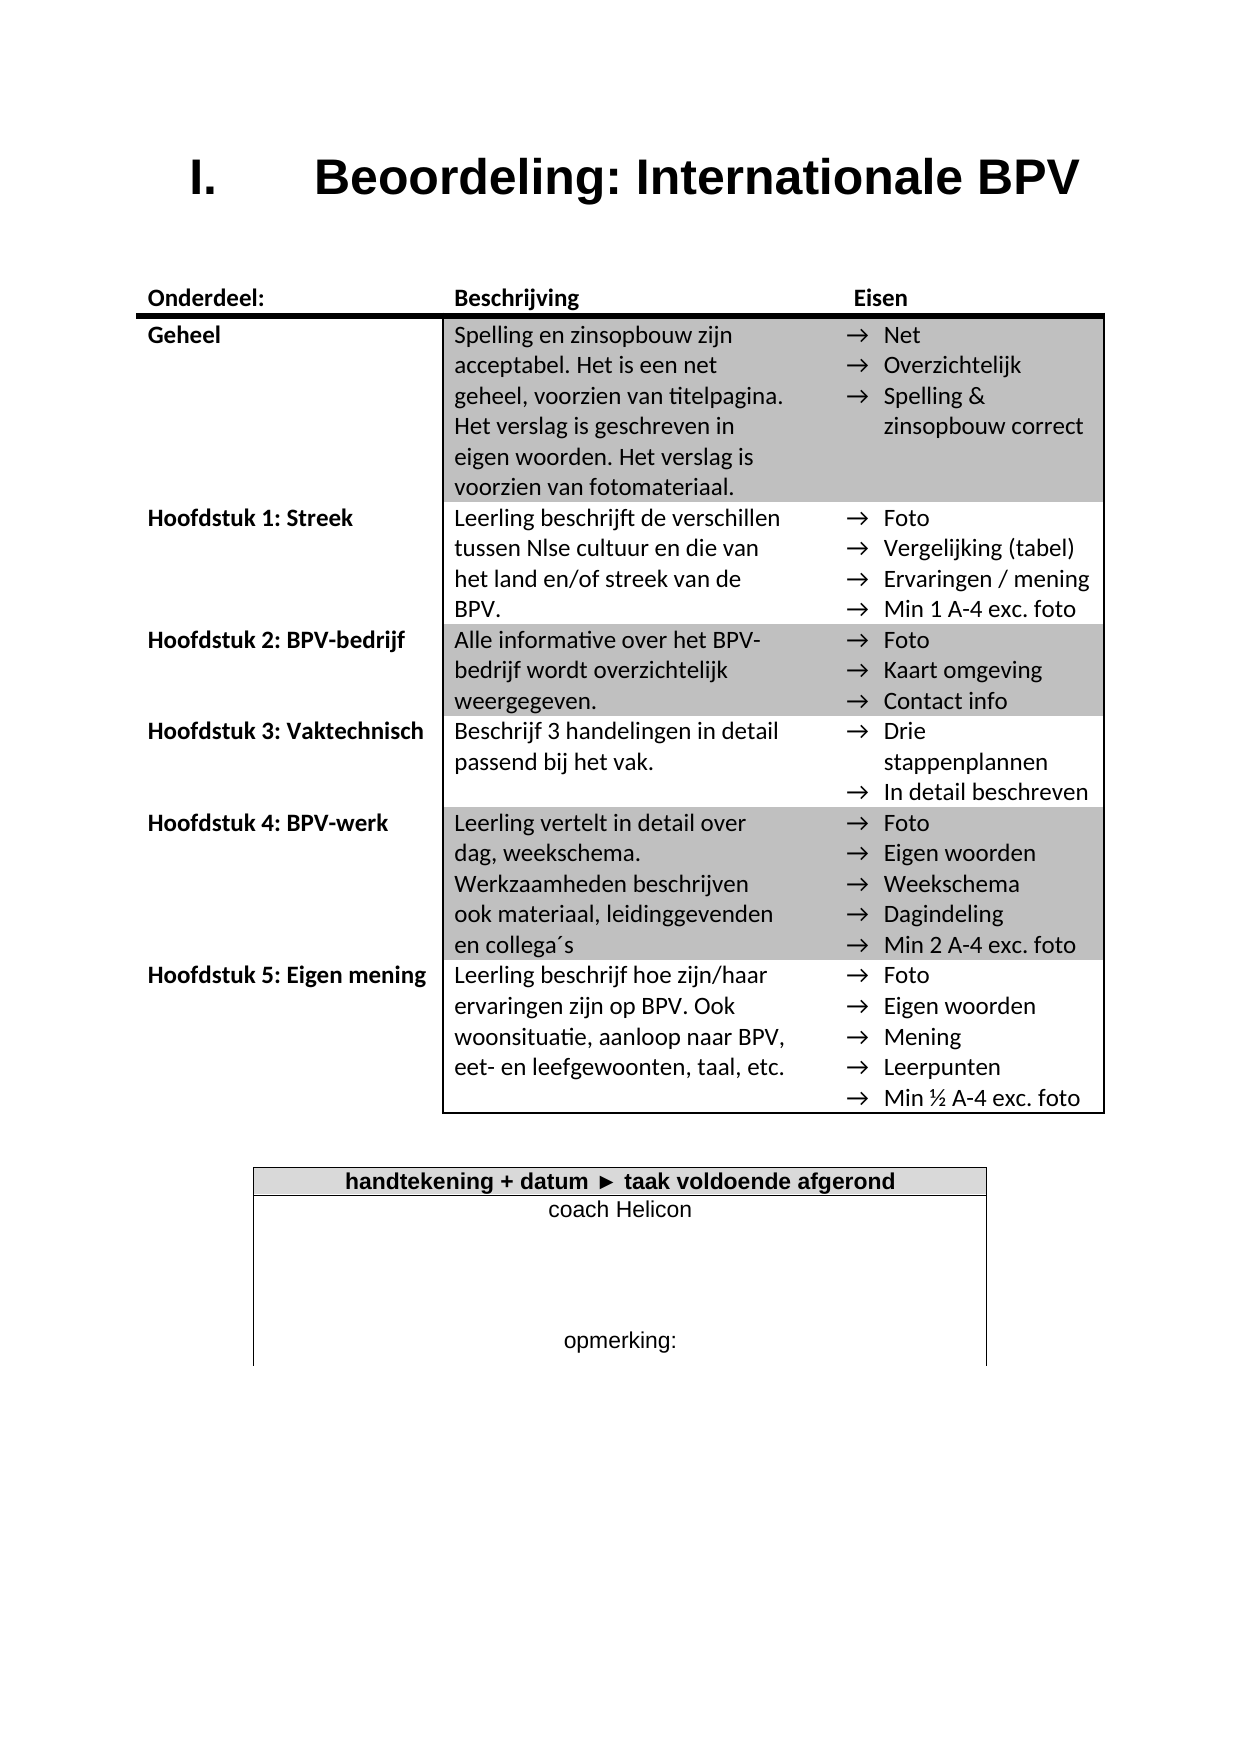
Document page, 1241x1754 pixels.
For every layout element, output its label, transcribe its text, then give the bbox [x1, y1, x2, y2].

table_cell Net Overzichtelijk Spelling & zinsopbouw correct [797, 319, 1103, 502]
table_cell Beschrijf 3 handelingen in detail passend bij het vak. [444, 716, 797, 807]
table_cell Drie stappenplannen In detail beschreven [797, 716, 1103, 807]
table_cell Hoofdstuk 1: Streek [136, 502, 442, 624]
table_cell coach Helicon opmerking: [254, 1196, 986, 1366]
table_cell Geheel [136, 319, 442, 502]
table_cell Alle informative over het BPV-bedrijf wordt overzichtelijk weergegeven. [444, 624, 797, 716]
table_cell Hoofdstuk 2: BPV-bedrijf [136, 624, 442, 716]
table_cell Hoofdstuk 5: Eigen mening [136, 960, 442, 1112]
table_cell Spelling en zinsopbouw zijn acceptabel. Het is een net geheel, voorzien van titelpagina. Het verslag is geschreven in eigen woorden. Het verslag is voorzien van fotomateriaal. [444, 319, 797, 502]
table_cell Hoofdstuk 4: BPV-werk [136, 807, 442, 960]
table_cell Foto Vergelijking (tabel) Ervaringen / mening Min 1 A-4 exc. foto [797, 502, 1103, 624]
table_header handtekening + datum ► taak voldoende afgerond [254, 1168, 986, 1194]
table_header Beschrijving [443, 282, 797, 312]
table_cell Foto Kaart omgeving Contact info [797, 624, 1103, 716]
table_cell Foto Eigen woorden Weekschema Dagindeling Min 2 A-4 exc. foto [797, 807, 1103, 960]
table_header Eisen [797, 282, 1104, 312]
table_cell Leerling beschrijft de verschillen tussen Nlse cultuur en die van het land en/of streek van de BPV. [444, 502, 797, 624]
table_cell Foto Eigen woorden Mening Leerpunten Min ½ A-4 exc. foto [797, 960, 1103, 1112]
table_cell Leerling beschrijf hoe zijn/haar ervaringen zijn op BPV. Ook woonsituatie, aanloop naar BPV, eet- en leefgewoonten, taal, etc. [444, 960, 797, 1112]
table_header Onderdeel: [136, 282, 443, 312]
table_cell Hoofdstuk 3: Vaktechnisch [136, 716, 442, 807]
table_cell Leerling vertelt in detail over dag, weekschema. Werkzaamheden beschrijven ook materiaal, leidinggevenden en collega´s [444, 807, 797, 960]
text I. Beoordeling: Internationale BPV [148, 148, 1093, 205]
